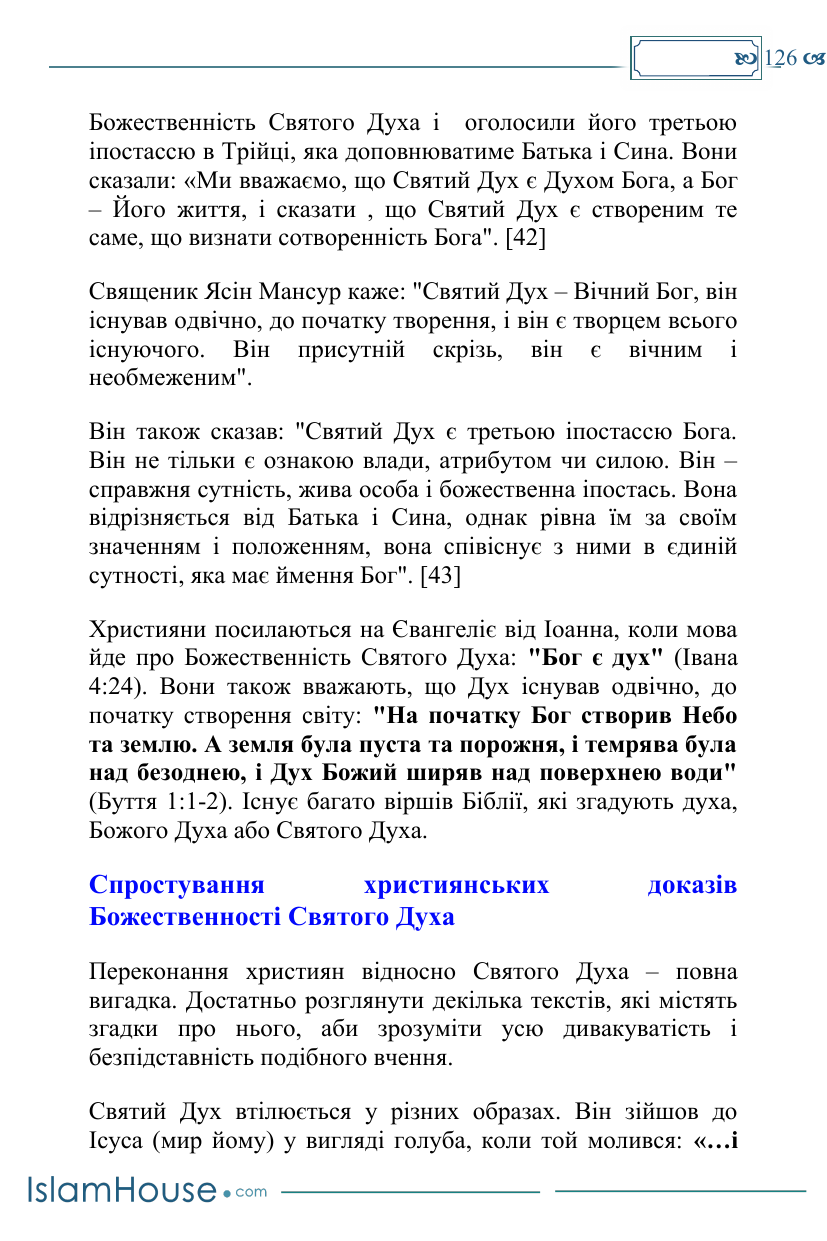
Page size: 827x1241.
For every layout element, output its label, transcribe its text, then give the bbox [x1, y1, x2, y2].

text Спростування християнських доказів Божественності Святого Духа [89, 869, 738, 931]
picture [548, 1170, 807, 1208]
text Переконання християн відносно Святого Духа – повна вигадка. Достатньо розглянути декілька текстів, які містять згадки про нього, аби зрозуміти усю дивакуватість і безпідставність подібного вчення. [89, 956, 738, 1071]
picture [20, 1171, 541, 1209]
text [89, 1096, 738, 1153]
text Священик Ясін Мансур каже: "Святий Дух – Вічний Бог, він існував одвічно, до початку творення, і він є творцем всього існуючого. Він присутній скрізь, він є вічним і необмеженим". [89, 276, 738, 391]
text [89, 107, 738, 251]
text Він також сказав: "Святий Дух є третьою іпостассю Бога. Він не тільки є ознакою влади, атрибутом чи силою. Він – справжня сутність, жива особа і божественна іпостась. Вона відрізняється від Батька і Сина, однак рівна їм за своїм значенням і положенням, вона співіснує з ними в єдиній сутності, яка має ймення Бог". [43] [89, 416, 738, 589]
text Християни посилаються на Євангеліє від Іоанна, коли мова йде про Божественність Святого Духа: "Бог є дух" (Івана 4:24). Вони також вважають, що Дух існував одвічно, до початку створення світу: "На початку Бог створив Небо та землю. А земля була пуста та порожня, і темрява була над безоднею, і Дух Божий ширяв над поверхнею води" (Буття 1:1-2). Існує багато віршів Біблії, які згадують духа, Божого Духа або Святого Духа. [89, 614, 738, 844]
